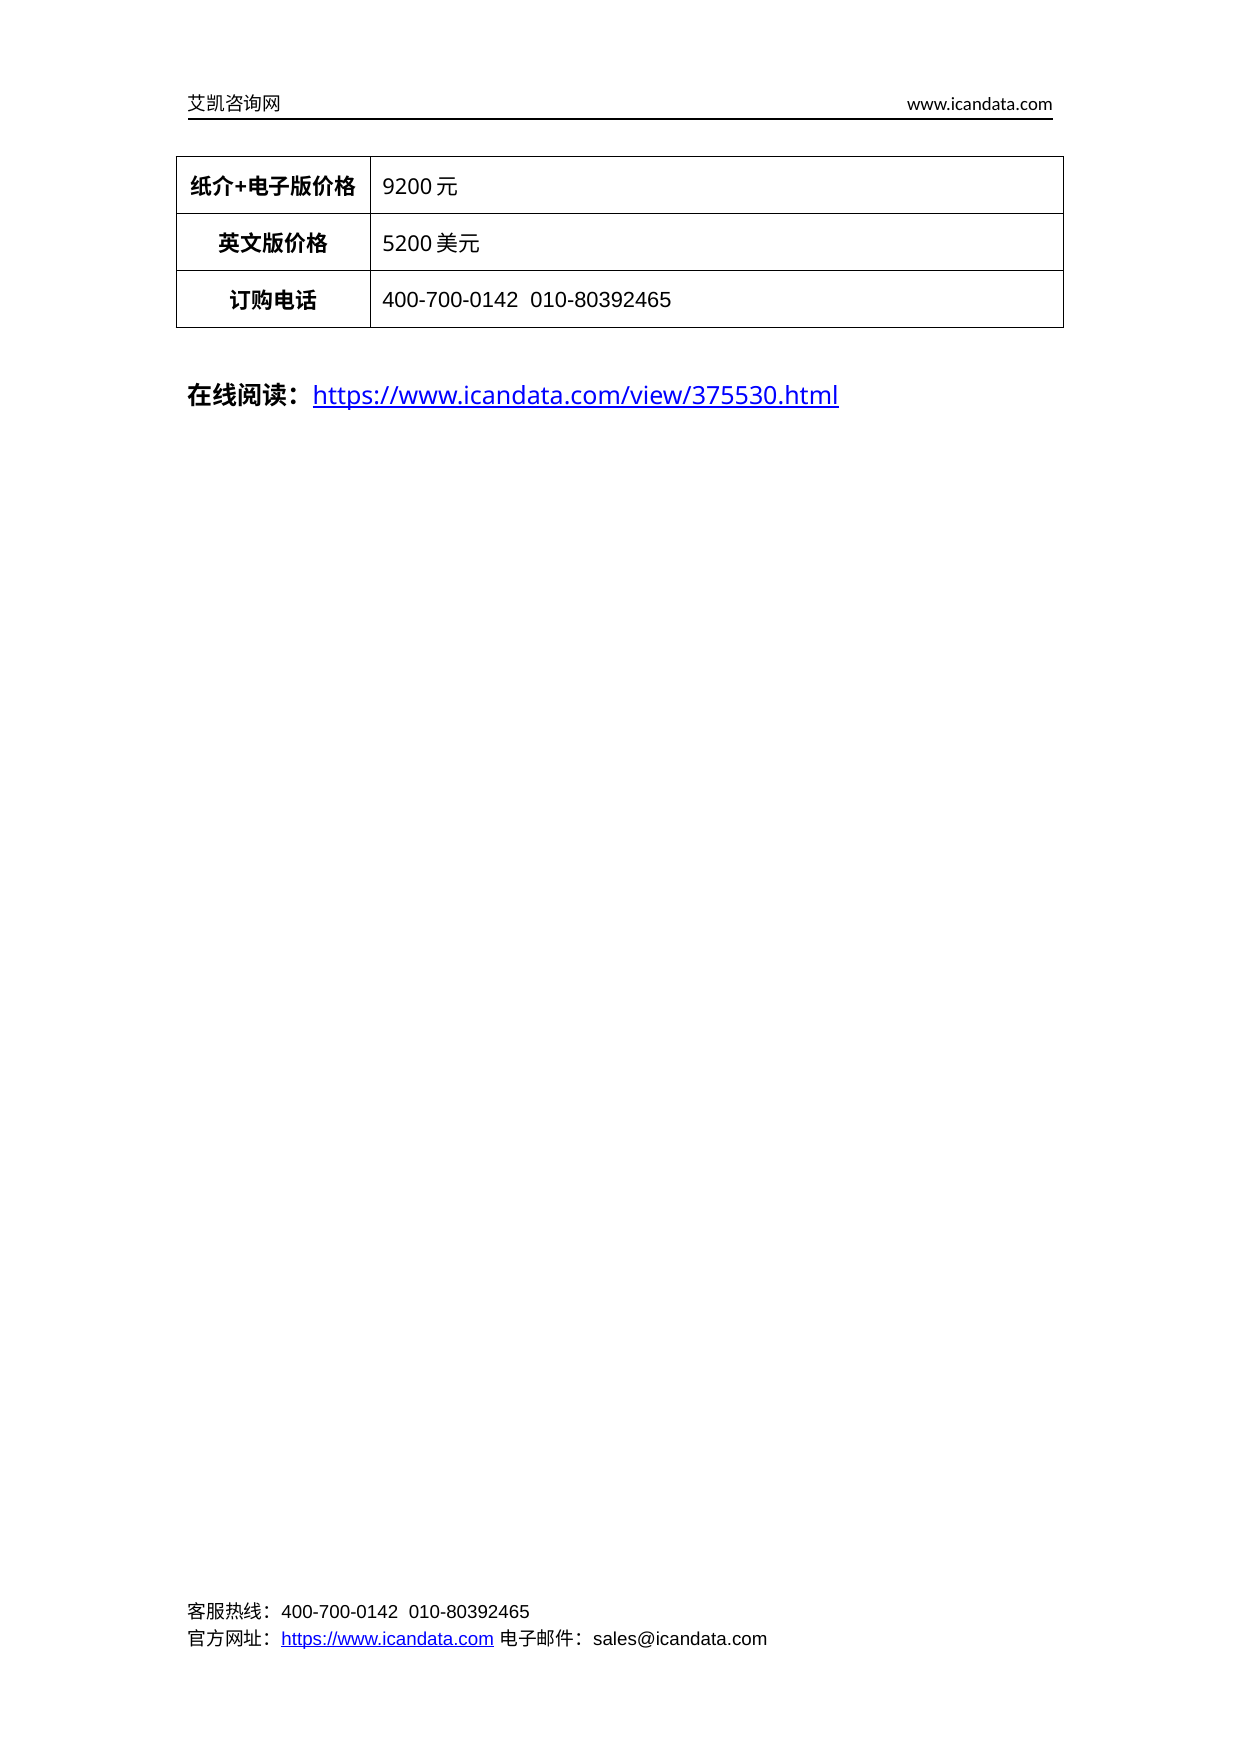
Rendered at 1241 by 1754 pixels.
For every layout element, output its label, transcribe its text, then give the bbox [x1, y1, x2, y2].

table_cell 400-700-0142 010-80392465 [371, 271, 1063, 327]
table_cell 纸介+电子版价格 [177, 157, 370, 213]
table_cell 5200美元 [371, 214, 1063, 270]
table_cell 订购电话 [177, 271, 370, 327]
text 在线阅读：https://www.icandata.com/view/375530.html [187, 361, 1053, 426]
table_cell 9200元 [371, 157, 1063, 213]
table_cell 英文版价格 [177, 214, 370, 270]
